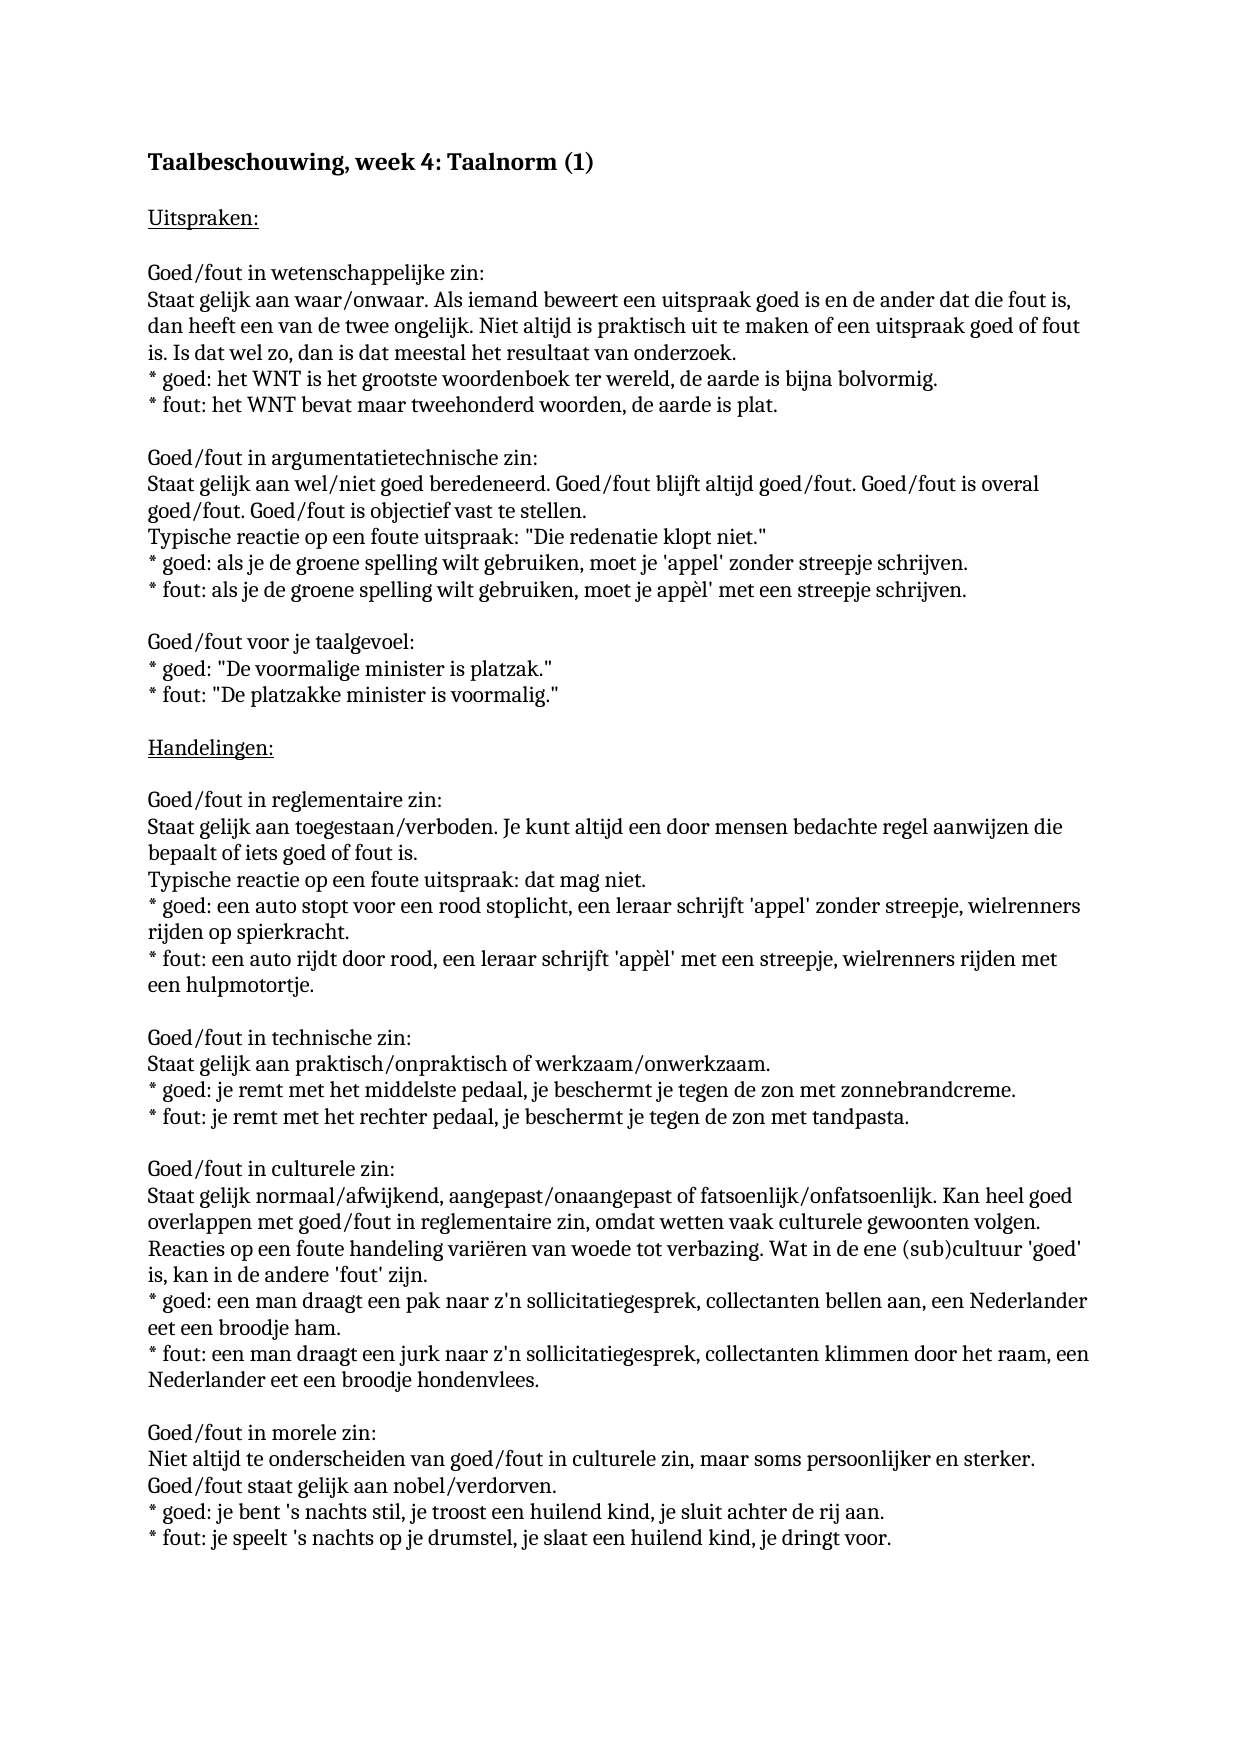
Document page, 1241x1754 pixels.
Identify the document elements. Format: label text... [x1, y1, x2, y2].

text Taalbeschouwing, week 4: Taalnorm (1) [148, 148, 1093, 176]
text Uitspraken: [148, 205, 1093, 231]
text Goed/fout in argumentatietechnische zin: Staat gelijk aan wel/niet goed beredeneerd. Goed/fout blijft altijd goed/fout. Goed/fout is overal goed/fout. Goed/fout is objectief vast te stellen. [148, 445, 1093, 524]
text Typische reactie op een foute uitspraak: dat mag niet. [148, 866, 1093, 893]
text Goed/fout in reglementaire zin: [148, 787, 1093, 814]
text Goed/fout in culturele zin: [148, 1156, 1093, 1183]
text Goed/fout in morele zin: [148, 1420, 1093, 1446]
text * fout: als je de groene spelling wilt gebruiken, moet je appèl' met een streepje schrijven. [148, 576, 1093, 603]
text Goed/fout voor je taalgevoel: * goed: "De voormalige minister is platzak." * fout: "De platzakke minister is voormalig." [148, 629, 1093, 708]
text * goed: als je de groene spelling wilt gebruiken, moet je 'appel' zonder streepje schrijven. [148, 550, 1093, 576]
text Niet altijd te onderscheiden van goed/fout in culturele zin, maar soms persoonlijker en sterker. Goed/fout staat gelijk aan nobel/verdorven. * goed: je bent 's nachts stil, je troost een huilend kind, je sluit achter de rij aan. * fout: je speelt 's nachts op je drumstel, je slaat een huilend kind, je dringt voor. [148, 1446, 1093, 1552]
text Staat gelijk aan toegestaan/verboden. Je kunt altijd een door mensen bedachte regel aanwijzen die bepaalt of iets goed of fout is. [148, 814, 1093, 866]
text * goed: een auto stopt voor een rood stoplicht, een leraar schrijft 'appel' zonder streepje, wielrenners rijden op spierkracht. * fout: een auto rijdt door rood, een leraar schrijft 'appèl' met een streepje, wielrenners rijden met een hulpmotortje. [148, 893, 1093, 998]
text Handelingen: [148, 734, 1093, 761]
text * goed: een man draagt een pak naar z'n sollicitatiegesprek, collectanten bellen aan, een Nederlander eet een broodje ham. * fout: een man draagt een jurk naar z'n sollicitatiegesprek, collectanten klimmen door het raam, een Nederlander eet een broodje hondenvlees. [148, 1288, 1093, 1393]
text Goed/fout in technische zin: Staat gelijk aan praktisch/onpraktisch of werkzaam/onwerkzaam. * goed: je remt met het middelste pedaal, je beschermt je tegen de zon met zonnebrandcreme. * fout: je remt met het rechter pedaal, je beschermt je tegen de zon met tandpasta. [148, 1024, 1093, 1130]
text Goed/fout in wetenschappelijke zin: Staat gelijk aan waar/onwaar. Als iemand beweert een uitspraak goed is en de ander dat die fout is, dan heeft een van de twee ongelijk. Niet altijd is praktisch uit te maken of een uitspraak goed of fout is. Is dat wel zo, dan is dat meestal het resultaat van onderzoek. * goed: het WNT is het grootste woordenboek ter wereld, de aarde is bijna bolvormig. * fout: het WNT bevat maar tweehonderd woorden, de aarde is plat. [148, 260, 1093, 418]
text Staat gelijk normaal/afwijkend, aangepast/onaangepast of fatsoenlijk/onfatsoenlijk. Kan heel goed overlappen met goed/fout in reglementaire zin, omdat wetten vaak culturele gewoonten volgen. Reacties op een foute handeling variëren van woede tot verbazing. Wat in de ene (sub)cultuur 'goed' is, kan in de andere 'fout' zijn. [148, 1183, 1093, 1288]
text Typische reactie op een foute uitspraak: "Die redenatie klopt niet." [148, 524, 1093, 550]
